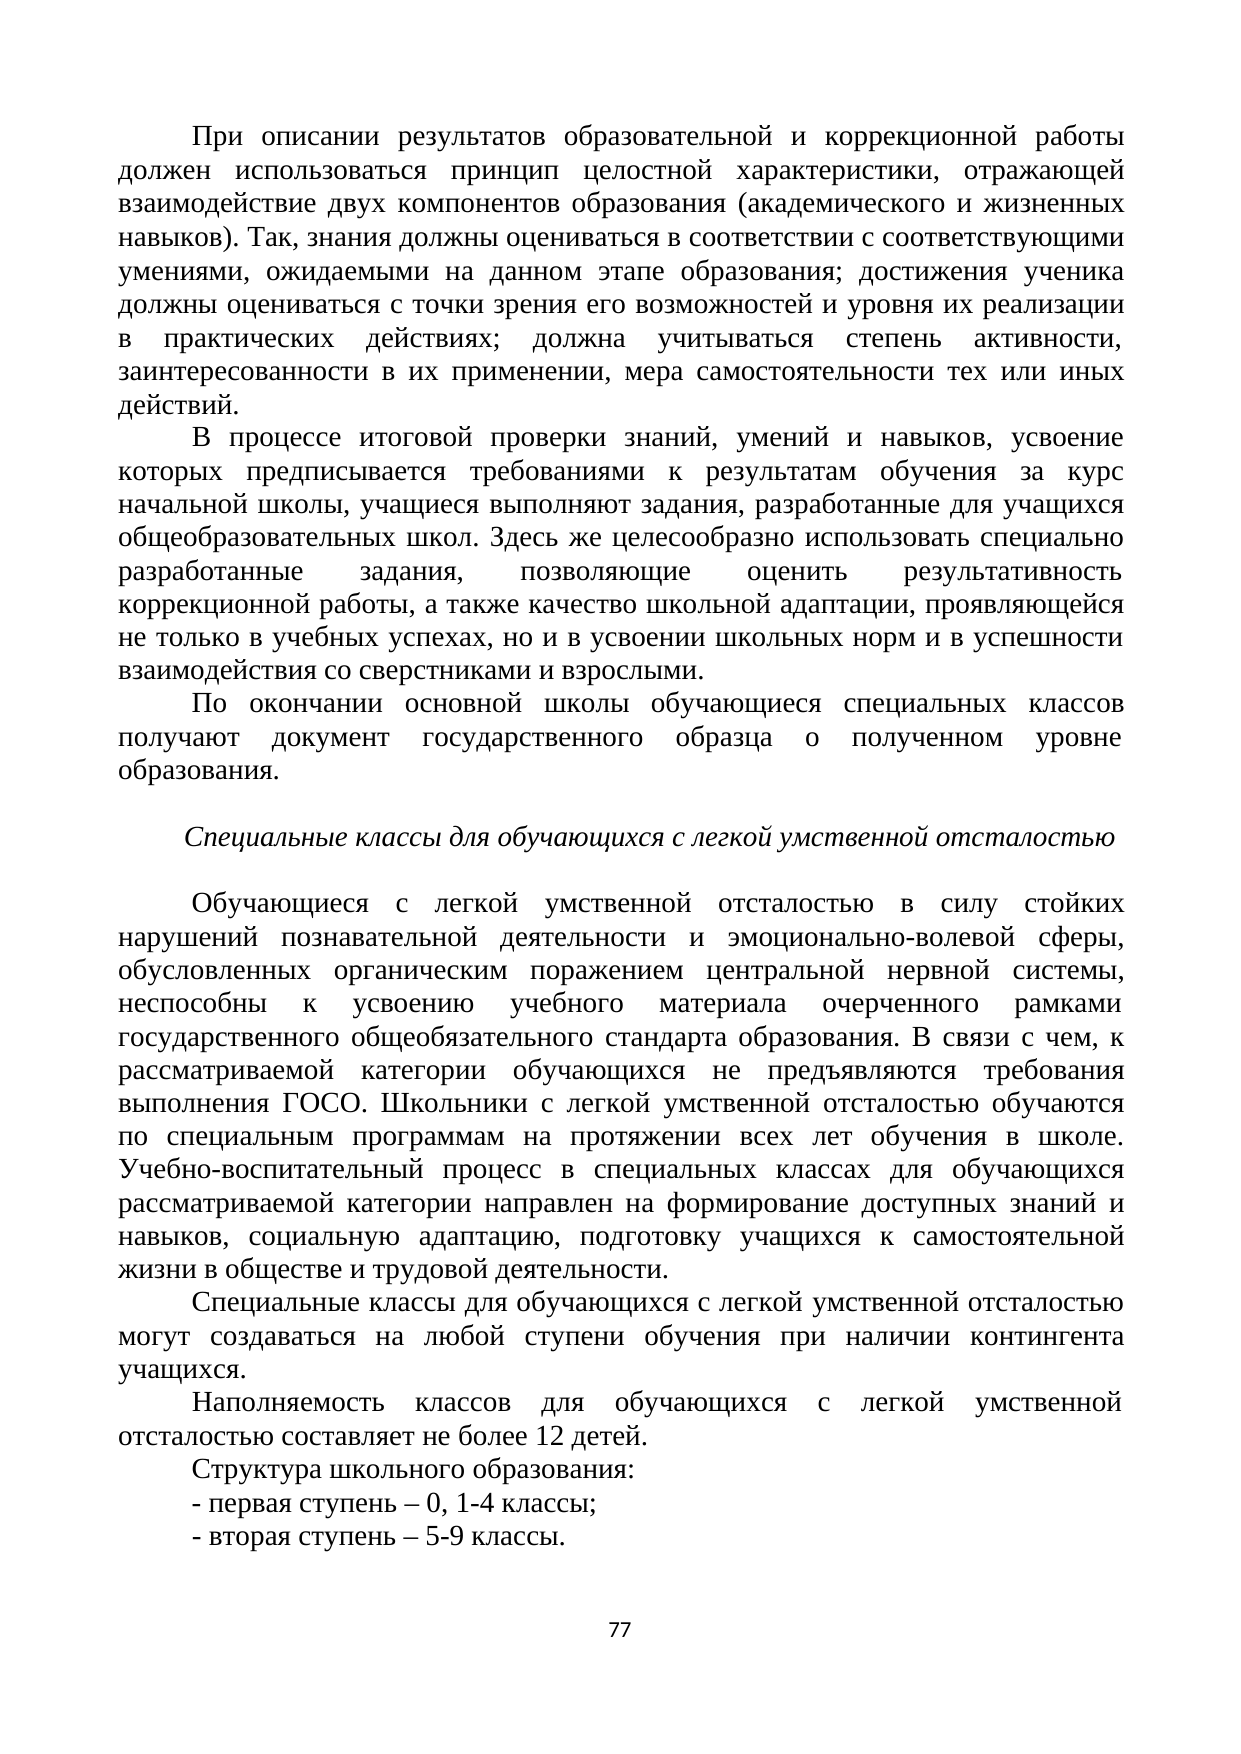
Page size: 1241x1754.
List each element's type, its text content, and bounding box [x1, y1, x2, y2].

text 77 [608, 1615, 1154, 1643]
text При описании результатов образовательной и коррекционной работы должен использоваться принцип целостной характеристики, отражающей взаимодействие двух компонентов образования (академического и жизненных навыков). Так, знания должны оцениваться в соответствии с соответствующими умениями, ожидаемыми на данном этапе образования; достижения ученика должны оцениваться с точки зрения его возможностей и уровня их реализации в практических действиях; должна учитываться степень активности, заинтересованности в их применении, мера самостоятельности тех или иных действий. [118, 118, 1125, 420]
text Наполняемость классов для обучающихся с легкой умственной отсталостью составляет не более 12 детей. [118, 1384, 1129, 1451]
text Структура школьного образования: - первая ступень – 0, 1-4 классы; [191, 1451, 642, 1518]
text Специальные классы для обучающихся с легкой умственной отсталостью [183, 819, 1154, 853]
text Обучающиеся с легкой умственной отсталостью в силу стойких нарушений познавательной деятельности и эмоционально-волевой сферы, обусловленных органическим поражением центральной нервной системы, неспособны к усвоению учебного материала очерченного рамками государственного общеобязательного стандарта образования. В связи с чем, к рассматриваемой категории обучающихся не предъявляются требования выполнения ГОСО. Школьники с легкой умственной отсталостью обучаются по специальным программам на протяжении всех лет обучения в школе. Учебно-воспитательный процесс в специальных классах для обучающихся рассматриваемой категории направлен на формирование доступных знаний и навыков, социальную адаптацию, подготовку учащихся к самостоятельной жизни в обществе и трудовой деятельности. [118, 886, 1124, 1285]
text По окончании основной школы обучающиеся специальных классов получают документ государственного образца о полученном уровне образования. [118, 686, 1124, 786]
text В процессе итоговой проверки знаний, умений и навыков, усвоение которых предписывается требованиями к результатам обучения за курс начальной школы, учащиеся выполняют задания, разработанные для учащихся общеобразовательных школ. Здесь же целесообразно использовать специально разработанные задания, позволяющие оценить результативность коррекционной работы, а также качество школьной адаптации, проявляющейся не только в учебных успехах, но и в усвоении школьных норм и в успешности взаимодействия со сверстниками и взрослыми. [118, 420, 1124, 686]
text Специальные классы для обучающихся с легкой умственной отсталостью могут создаваться на любой ступени обучения при наличии контингента учащихся. [118, 1285, 1124, 1384]
text - вторая ступень – 5-9 классы. [192, 1518, 1154, 1552]
